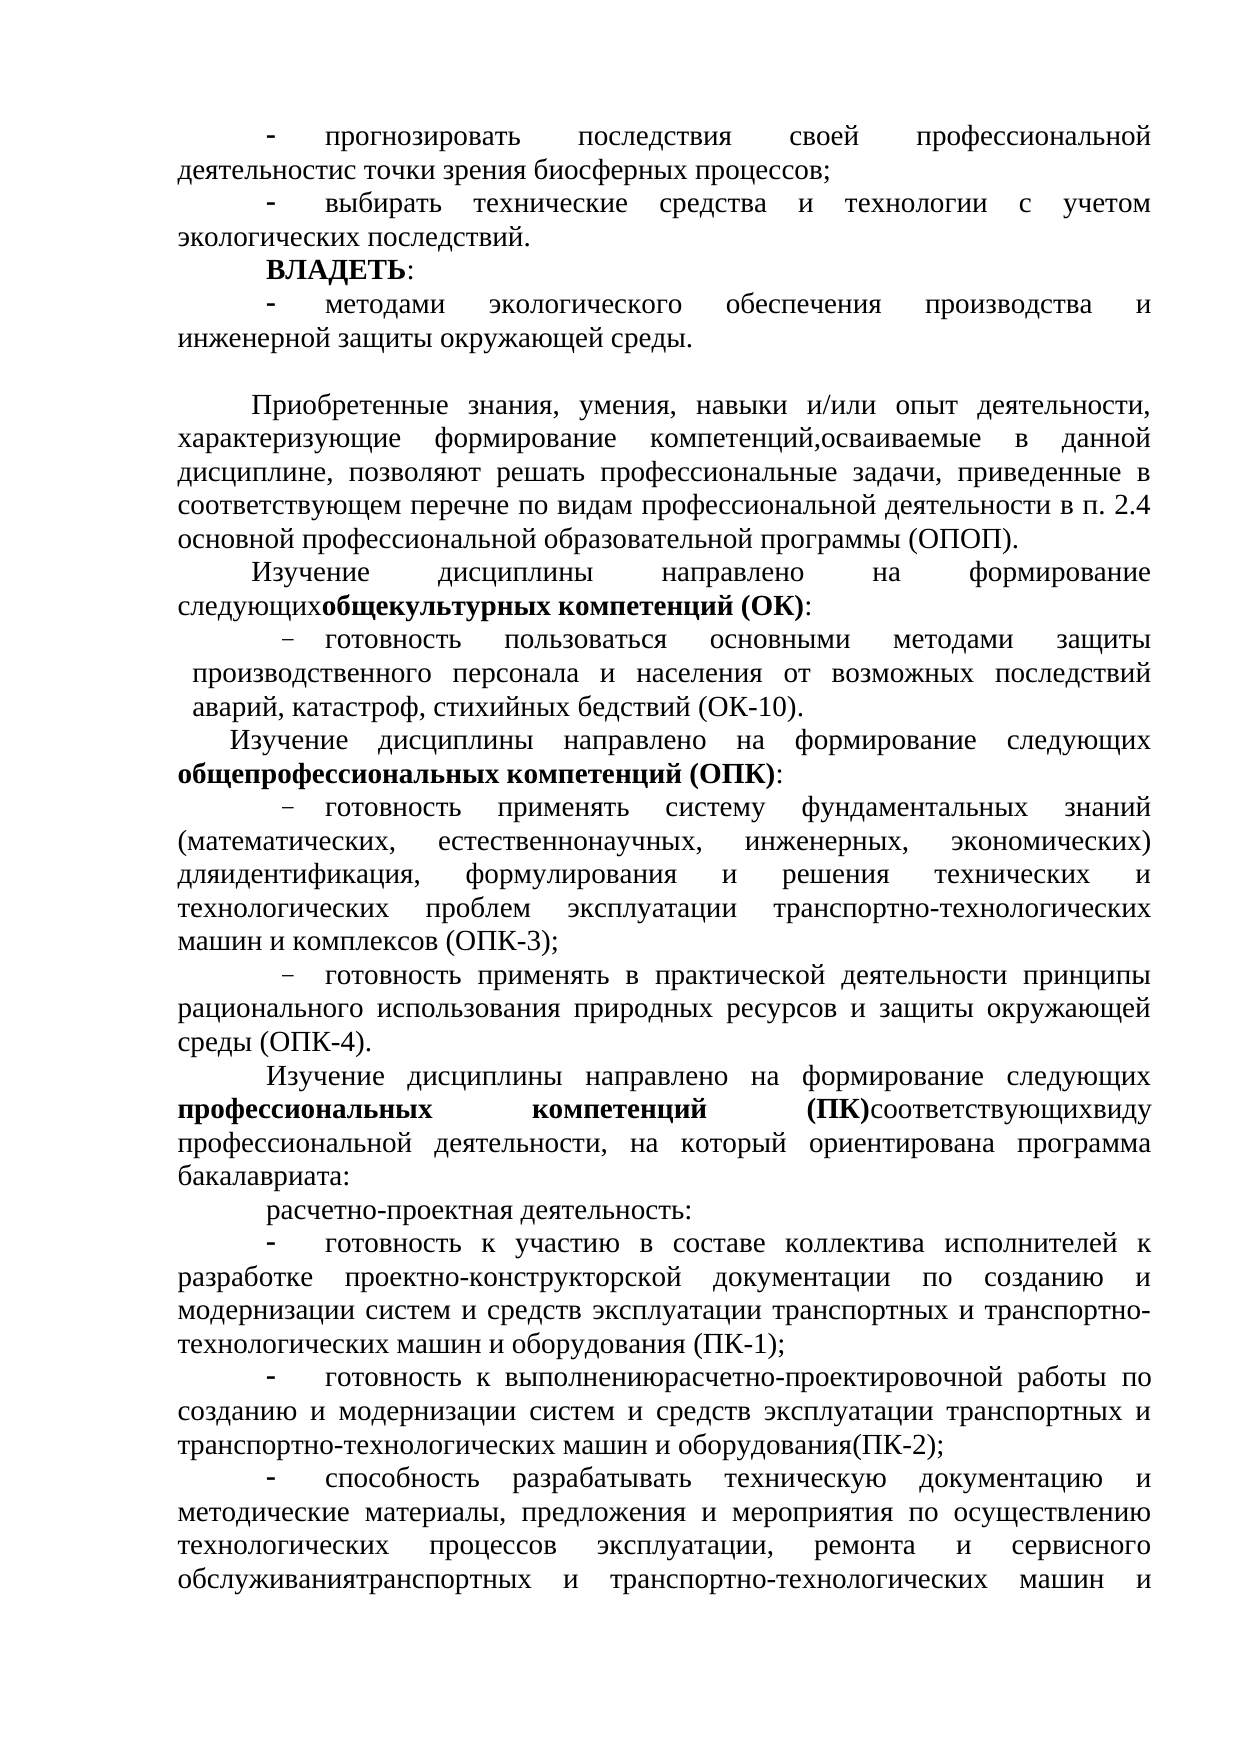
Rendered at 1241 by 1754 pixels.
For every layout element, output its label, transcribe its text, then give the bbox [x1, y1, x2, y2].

list готовность применять систему фундаментальных знаний (математических, естественнонаучных, инженерных, экономических) дляидентификация, формулирования и решения технических и технологических проблем эксплуатации транспортно-технологических машин и комплексов (ОПК-3); [177, 789, 1152, 957]
text Изучение дисциплины направлено на формирование следующихобщекультурных компетенций (ОК): [177, 554, 1152, 622]
list методами экологического обеспечения производства и инженерной защиты окружающей среды. [177, 286, 1152, 353]
text Приобретенные знания, умения, навыки и/или опыт деятельности, характеризующие формирование компетенций,осваиваемые в данной дисциплине, позволяют решать профессиональные задачи, приведенные в соответствующем перечне по видам профессиональной деятельности в п. 2.4 основной профессиональной образовательной программы (ОПОП). [177, 387, 1152, 554]
list готовность применять в практической деятельности принципы рационального использования природных ресурсов и защиты окружающей среды (ОПК-4). [177, 957, 1152, 1058]
text ВЛАДЕТЬ: [177, 252, 1152, 286]
list готовность пользоваться основными методами защиты производственного персонала и населения от возможных последствий аварий, катастроф, стихийных бедствий (ОК-10). [192, 622, 1152, 722]
text Изучение дисциплины направлено на формирование следующих профессиональных компетенций (ПК)соответствующихвиду профессиональной деятельности, на который ориентирована программа бакалавриата: [177, 1058, 1152, 1192]
text Изучение дисциплины направлено на формирование следующих общепрофессиональных компетенций (ОПК): [177, 722, 1152, 789]
list выбирать технические средства и технологии с учетом экологических последствий. [177, 185, 1152, 252]
text расчетно-проектная деятельность: [177, 1192, 1152, 1225]
list готовность к участию в составе коллектива исполнителей к разработке проектно-конструкторской документации по созданию и модернизации систем и средств эксплуатации транспортных и транспортно-технологических машин и оборудования (ПК-1); [177, 1225, 1152, 1359]
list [177, 1460, 1152, 1594]
list готовность к выполнениюрасчетно-проектировочной работы по созданию и модернизации систем и средств эксплуатации транспортных и транспортно-технологических машин и оборудования(ПК-2); [177, 1359, 1152, 1460]
list прогнозировать последствия своей профессиональной деятельностис точки зрения биосферных процессов; [177, 118, 1152, 185]
